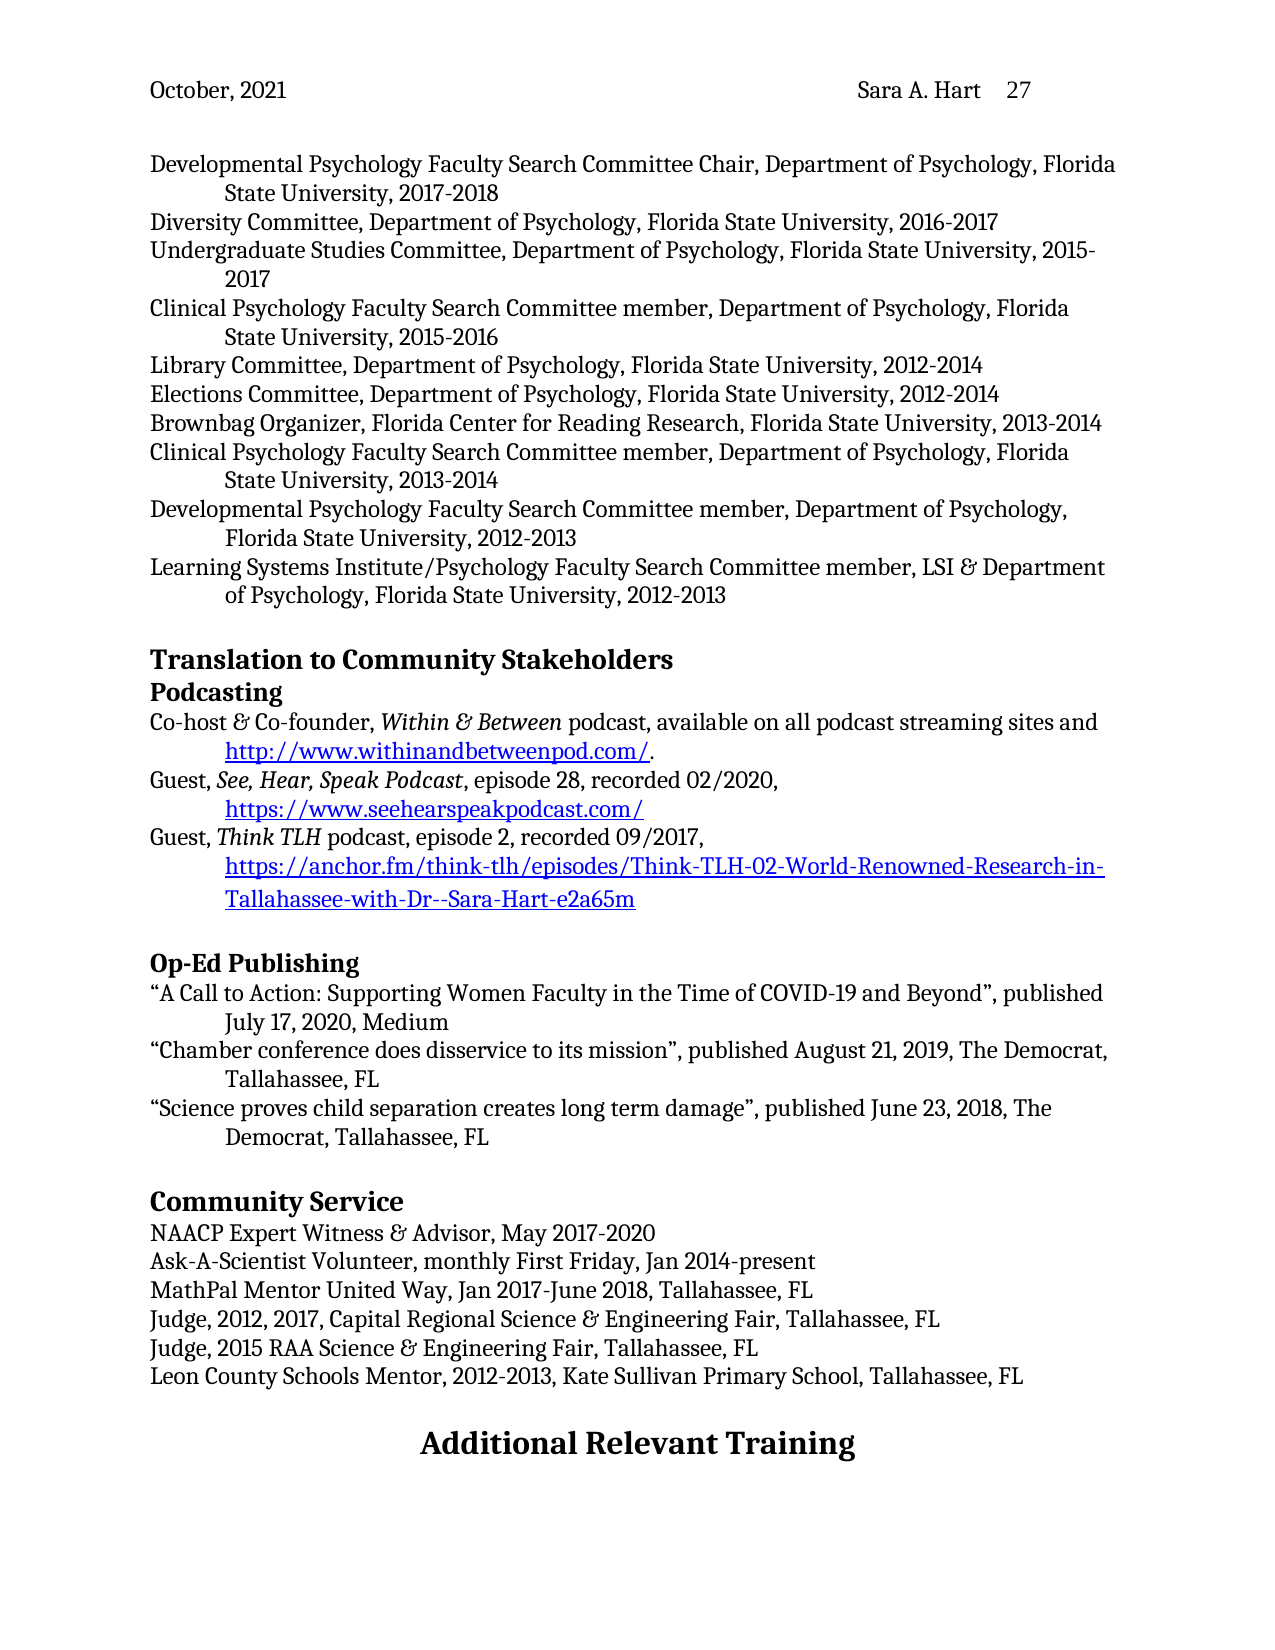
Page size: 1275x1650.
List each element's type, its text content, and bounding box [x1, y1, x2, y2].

text MathPal Mentor United Way, Jan 2017-June 2018, Tallahassee, FL [150, 1276, 1125, 1305]
text Elections Committee, Department of Psychology, Florida State University, 2012-2014 [150, 380, 1125, 409]
text “A Call to Action: Supporting Women Faculty in the Time of COVID-19 and Beyond”, published July 17, 2020, Medium [150, 979, 1125, 1036]
text Judge, 2012, 2017, Capital Regional Science & Engineering Fair, Tallahassee, FL [150, 1305, 1125, 1333]
text Leon County Schools Mentor, 2012-2013, Kate Sullivan Primary School, Tallahassee, FL [150, 1362, 1125, 1391]
text Developmental Psychology Faculty Search Committee member, Department of Psychology, Florida State University, 2012-2013 [150, 495, 1125, 552]
text Guest, Think TLH podcast, episode 2, recorded 09/2017, https://anchor.fm/think-tlh/episodes/Think-TLH-02-World-Renowned-Research-in-Tallahassee-with-Dr--Sara-Hart-e2a65m [150, 823, 1125, 914]
text “Science proves child separation creates long term damage”, published June 23, 2018, The Democrat, Tallahassee, FL [150, 1094, 1125, 1151]
text Ask-A-Scientist Volunteer, monthly First Friday, Jan 2014-present [150, 1247, 1125, 1276]
text Podcasting [150, 677, 1125, 708]
text Developmental Psychology Faculty Search Committee Chair, Department of Psychology, Florida State University, 2017-2018 [150, 150, 1125, 207]
text Community Service [150, 1185, 1125, 1218]
text Op-Ed Publishing [150, 948, 1125, 979]
text NAACP Expert Witness & Advisor, May 2017-2020 [150, 1218, 1125, 1247]
text “Chamber conference does disservice to its mission”, published August 21, 2019, The Democrat, Tallahassee, FL [150, 1036, 1125, 1094]
text Co-host & Co-founder, Within & Between podcast, available on all podcast streaming sites and http://www.withinandbetweenpod.com/. [150, 708, 1125, 766]
text Translation to Community Stakeholders [150, 643, 1125, 677]
text Diversity Committee, Department of Psychology, Florida State University, 2016-2017 [150, 207, 1125, 236]
text Additional Relevant Training [150, 1424, 1125, 1463]
text Guest, See, Hear, Speak Podcast, episode 28, recorded 02/2020, https://www.seehearspeakpodcast.com/ [150, 766, 1125, 823]
text Library Committee, Department of Psychology, Florida State University, 2012-2014 [150, 351, 1125, 380]
text Judge, 2015 RAA Science & Engineering Fair, Tallahassee, FL [150, 1333, 1125, 1362]
text Brownbag Organizer, Florida Center for Reading Research, Florida State University, 2013-2014 [150, 409, 1125, 437]
text Clinical Psychology Faculty Search Committee member, Department of Psychology, Florida State University, 2013-2014 [150, 437, 1125, 495]
text Undergraduate Studies Committee, Department of Psychology, Florida State University, 2015-2017 [150, 236, 1125, 294]
text Clinical Psychology Faculty Search Committee member, Department of Psychology, Florida State University, 2015-2016 [150, 294, 1125, 351]
text Learning Systems Institute/Psychology Faculty Search Committee member, LSI & Department of Psychology, Florida State University, 2012-2013 [150, 552, 1125, 610]
